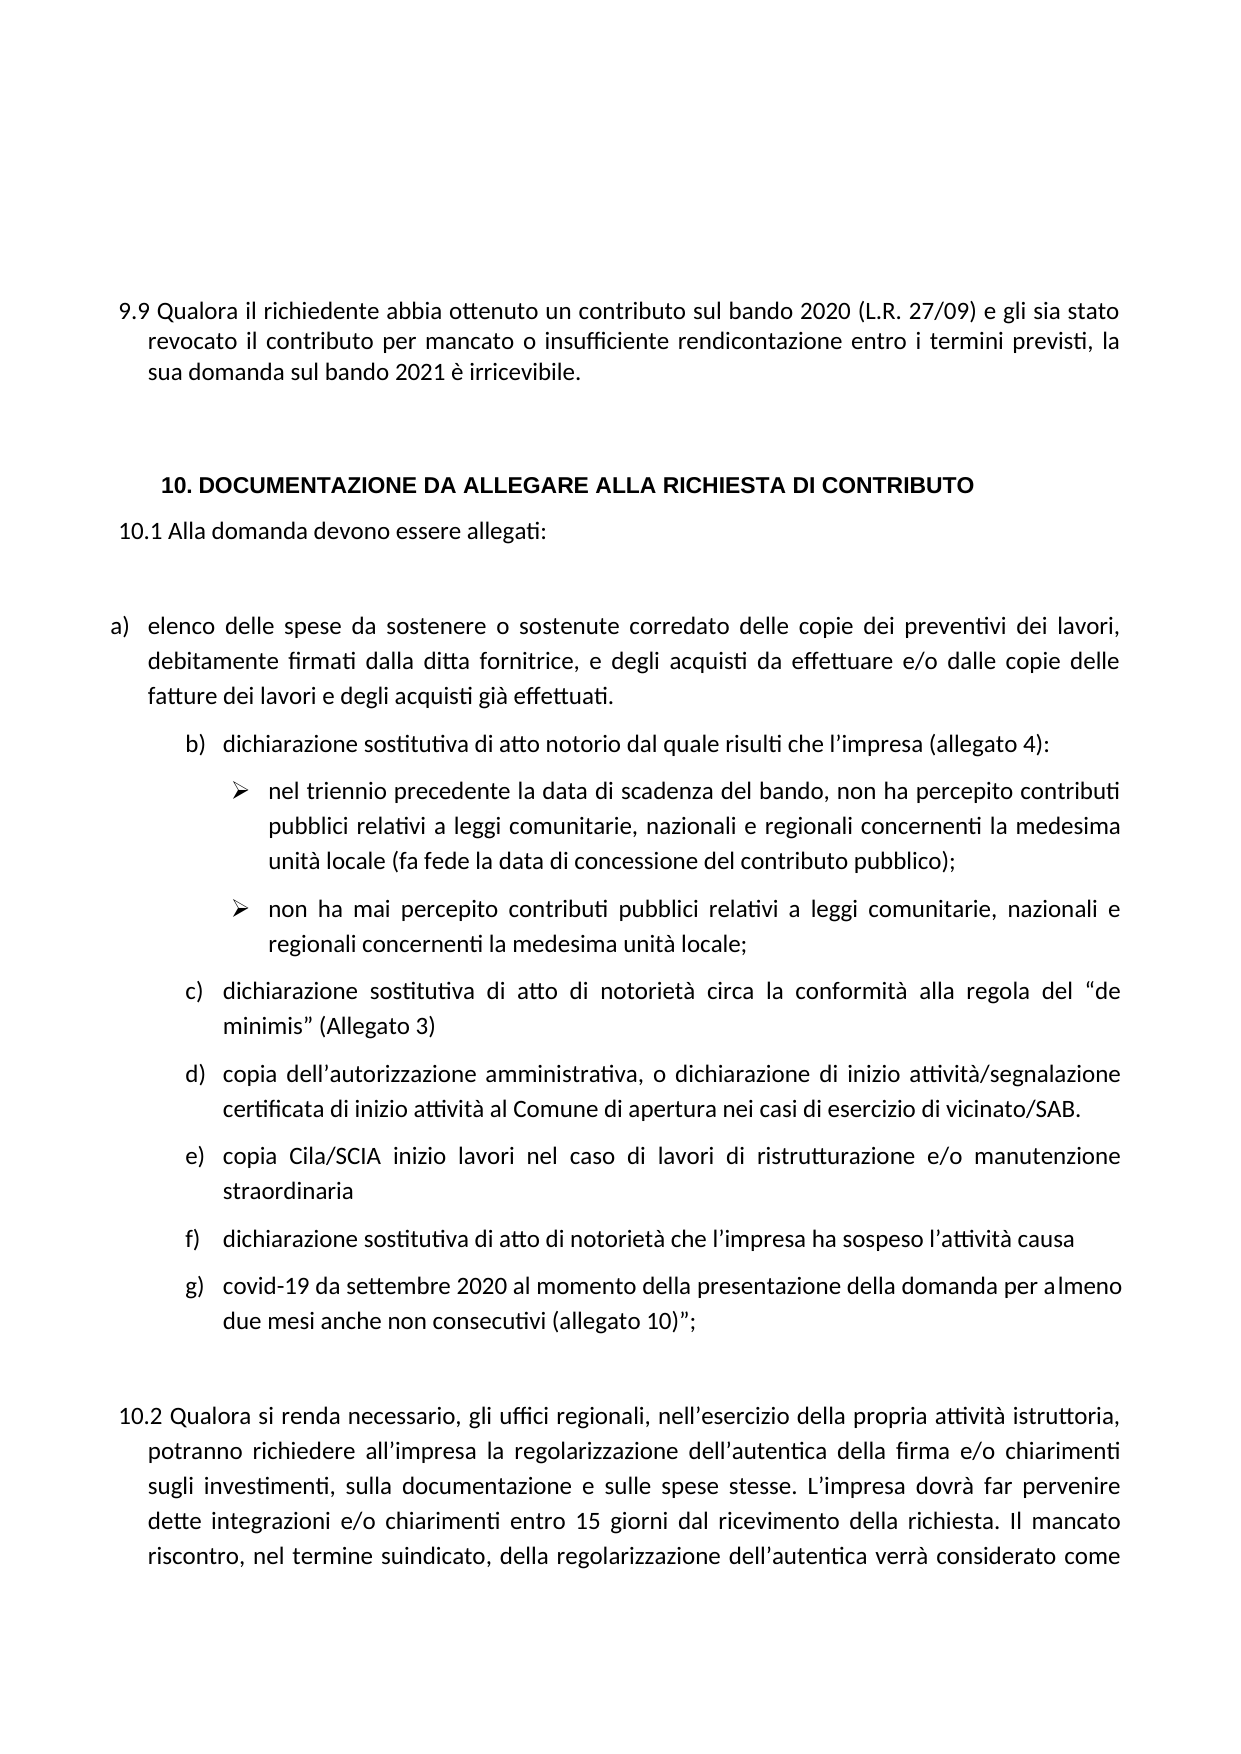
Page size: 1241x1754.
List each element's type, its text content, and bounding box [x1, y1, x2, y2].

list dichiarazione sostitutiva di atto notorio dal quale risulti che l’impresa (allegato 4): [185, 728, 1122, 758]
list nel triennio precedente la data di scadenza del bando, non ha percepito contributi pubblici relativi a leggi comunitarie, nazionali e regionali concernenti la medesima unità locale (fa fede la data di concessione del contributo pubblico); [231, 775, 1122, 876]
list DOCUMENTAZIONE DA ALLEGARE ALLA RICHIESTA DI CONTRIBUTO [161, 472, 1122, 499]
list copia dell’autorizzazione amministrativa, o dichiarazione di inizio attività/segnalazione certificata di inizio attività al Comune di apertura nei casi di esercizio di vicinato/SAB. [185, 1058, 1122, 1123]
list dichiarazione sostitutiva di atto di notorietà che l’impresa ha sospeso l’attività causa [185, 1223, 1122, 1253]
list dichiarazione sostitutiva di atto di notorietà circa la conformità alla regola del “de minimis” (Allegato 3) [185, 975, 1122, 1041]
list covid-19 da settembre 2020 al momento della presentazione della domanda per almeno due mesi anche non consecutivi (allegato 10)”; [185, 1270, 1122, 1336]
text 9.9 Qualora il richiedente abbia ottenuto un contributo sul bando 2020 (L.R. 27/09) e gli sia stato revocato il contributo per mancato o insufficiente rendicontazione entro i termini previsti, la sua domanda sul bando 2021 è irricevibile. [118, 295, 1122, 386]
list copia Cila/SCIA inizio lavori nel caso di lavori di ristrutturazione e/o manutenzione straordinaria [185, 1140, 1122, 1206]
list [118, 1400, 1122, 1571]
text 10.1 Alla domanda devono essere allegati: [118, 515, 1122, 546]
list non ha mai percepito contributi pubblici relativi a leggi comunitarie, nazionali e regionali concernenti la medesima unità locale; [231, 893, 1122, 958]
list elenco delle spese da sostenere o sostenute corredato delle copie dei preventivi dei lavori, debitamente firmati dalla ditta fornitrice, e degli acquisti da effettuare e/o dalle copie delle fatture dei lavori e degli acquisti già effettuati. [110, 610, 1122, 711]
